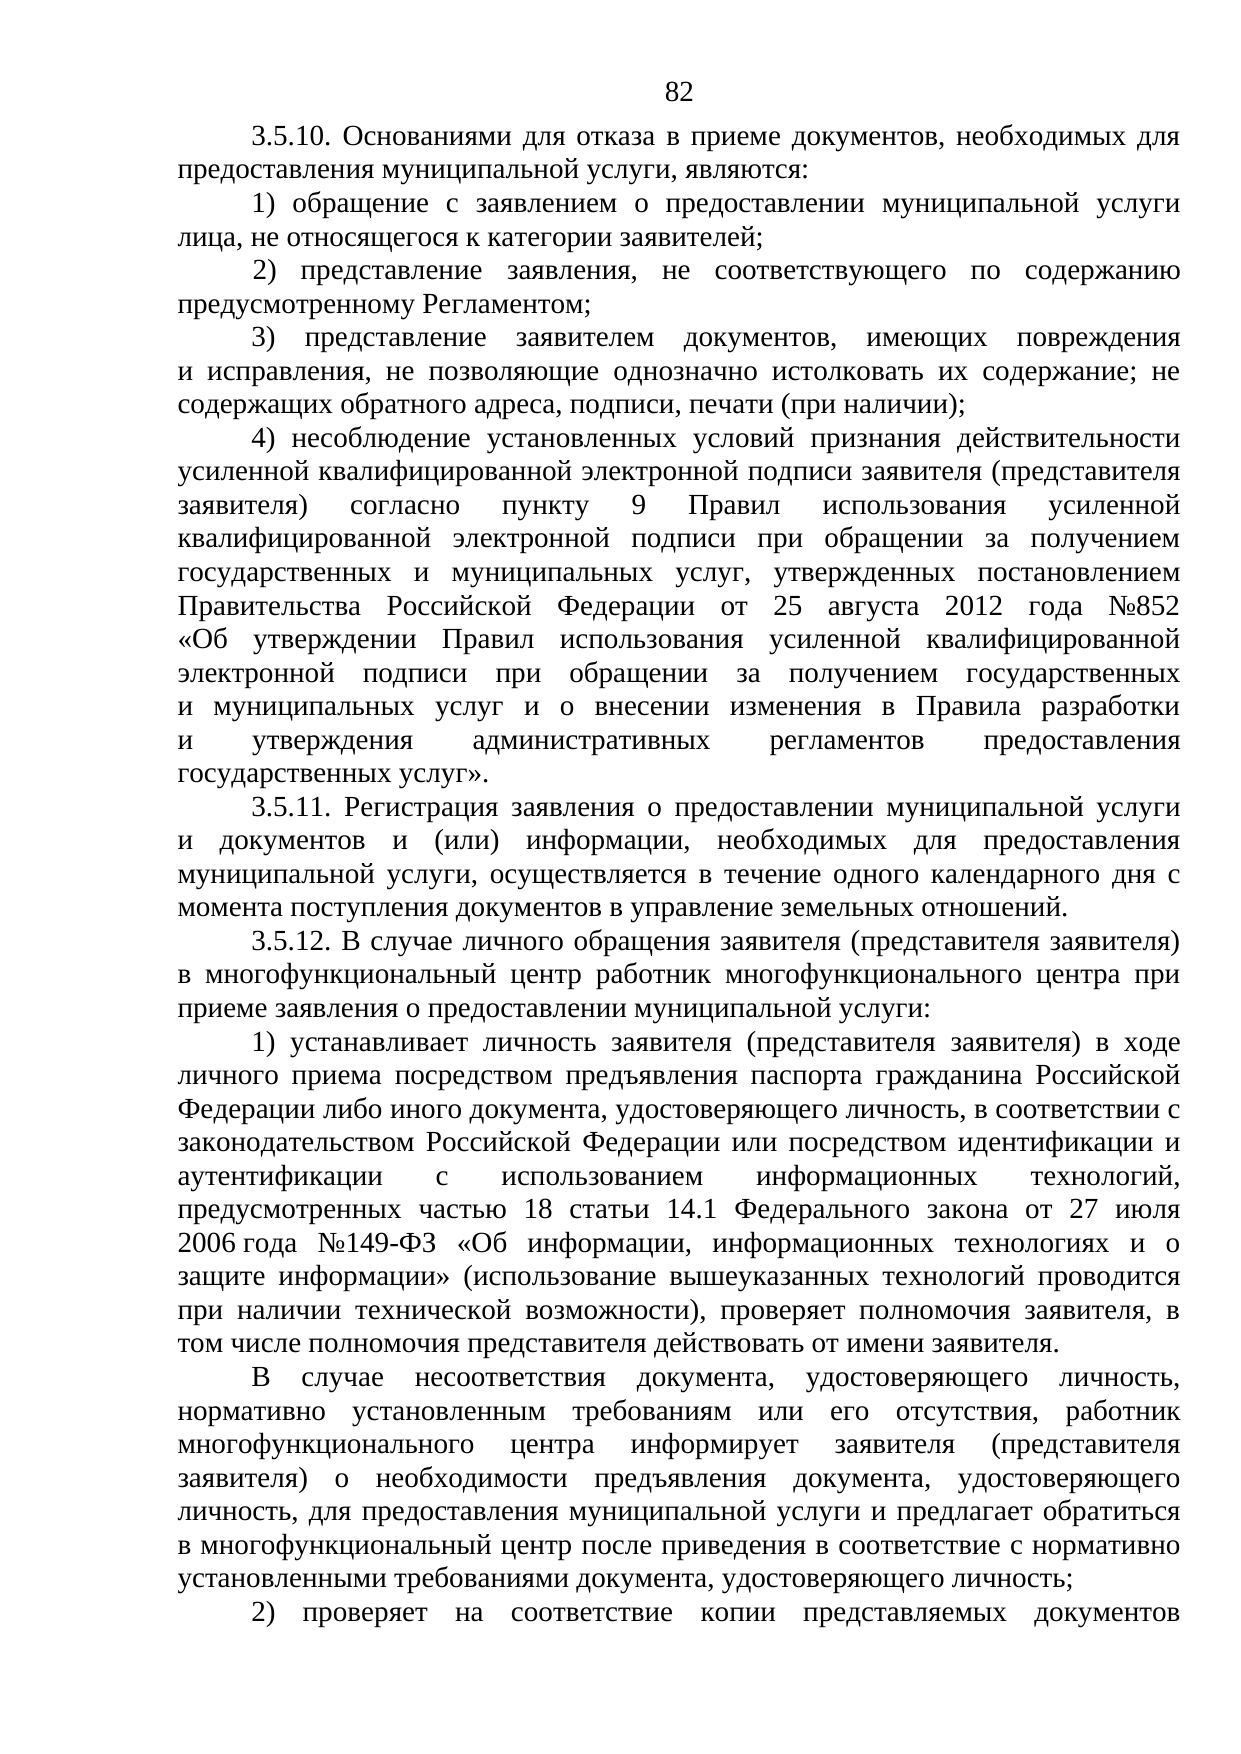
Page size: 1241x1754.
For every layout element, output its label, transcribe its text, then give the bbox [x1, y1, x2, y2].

text 1) обращение с заявлением о предоставлении муниципальной услуги лица, не относящегося к категории заявителей; [177, 185, 1181, 252]
text 2) представление заявления, не соответствующего по содержанию предусмотренному Регламентом; [177, 252, 1181, 319]
text В случае несоответствия документа, удостоверяющего личность, нормативно установленным требованиям или его отсутствия, работник многофункционального центра информирует заявителя (представителя заявителя) о необходимости предъявления документа, удостоверяющего личность, для предоставления муниципальной услуги и предлагает обратиться в многофункциональный центр после приведения в соответствие с нормативно установленными требованиями документа, удостоверяющего личность; [177, 1359, 1181, 1594]
text 3.5.12. В случае личного обращения заявителя (представителя заявителя) в многофункциональный центр работник многофункционального центра при приеме заявления о предоставлении муниципальной услуги: [177, 923, 1181, 1024]
text 3.5.11. Регистрация заявления о предоставлении муниципальной услуги и документов и (или) информации, необходимых для предоставления муниципальной услуги, осуществляется в течение одного календарного дня с момента поступления документов в управление земельных отношений. [177, 789, 1181, 923]
text 4) несоблюдение установленных условий признания действительности усиленной квалифицированной электронной подписи заявителя (представителя заявителя) согласно пункту 9 Правил использования усиленной квалифицированной электронной подписи при обращении за получением государственных и муниципальных услуг, утвержденных постановлением Правительства Российской Федерации от 25 августа 2012 года №852 «Об утверждении Правил использования усиленной квалифицированной электронной подписи при обращении за получением государственных и муниципальных услуг и о внесении изменения в Правила разработки и утверждения административных регламентов предоставления государственных услуг». [177, 420, 1181, 789]
text 1) устанавливает личность заявителя (представителя заявителя) в ходе личного приема посредством предъявления паспорта гражданина Российской Федерации либо иного документа, удостоверяющего личность, в соответствии с законодательством Российской Федерации или посредством идентификации и аутентификации с использованием информационных технологий, предусмотренных частью 18 статьи 14.1 Федерального закона от 27 июля 2006 года №149-ФЗ «Об информации, информационных технологиях и о защите информации» (использование вышеуказанных технологий проводится при наличии технической возможности), проверяет полномочия заявителя, в том числе полномочия представителя действовать от имени заявителя. [177, 1024, 1181, 1359]
text 3) представление заявителем документов, имеющих повреждения и исправления, не позволяющие однозначно истолковать их содержание; не содержащих обратного адреса, подписи, печати (при наличии); [177, 319, 1181, 420]
text 3.5.10. Основаниями для отказа в приеме документов, необходимых для предоставления муниципальной услуги, являются: [177, 118, 1181, 185]
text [177, 1594, 1181, 1627]
